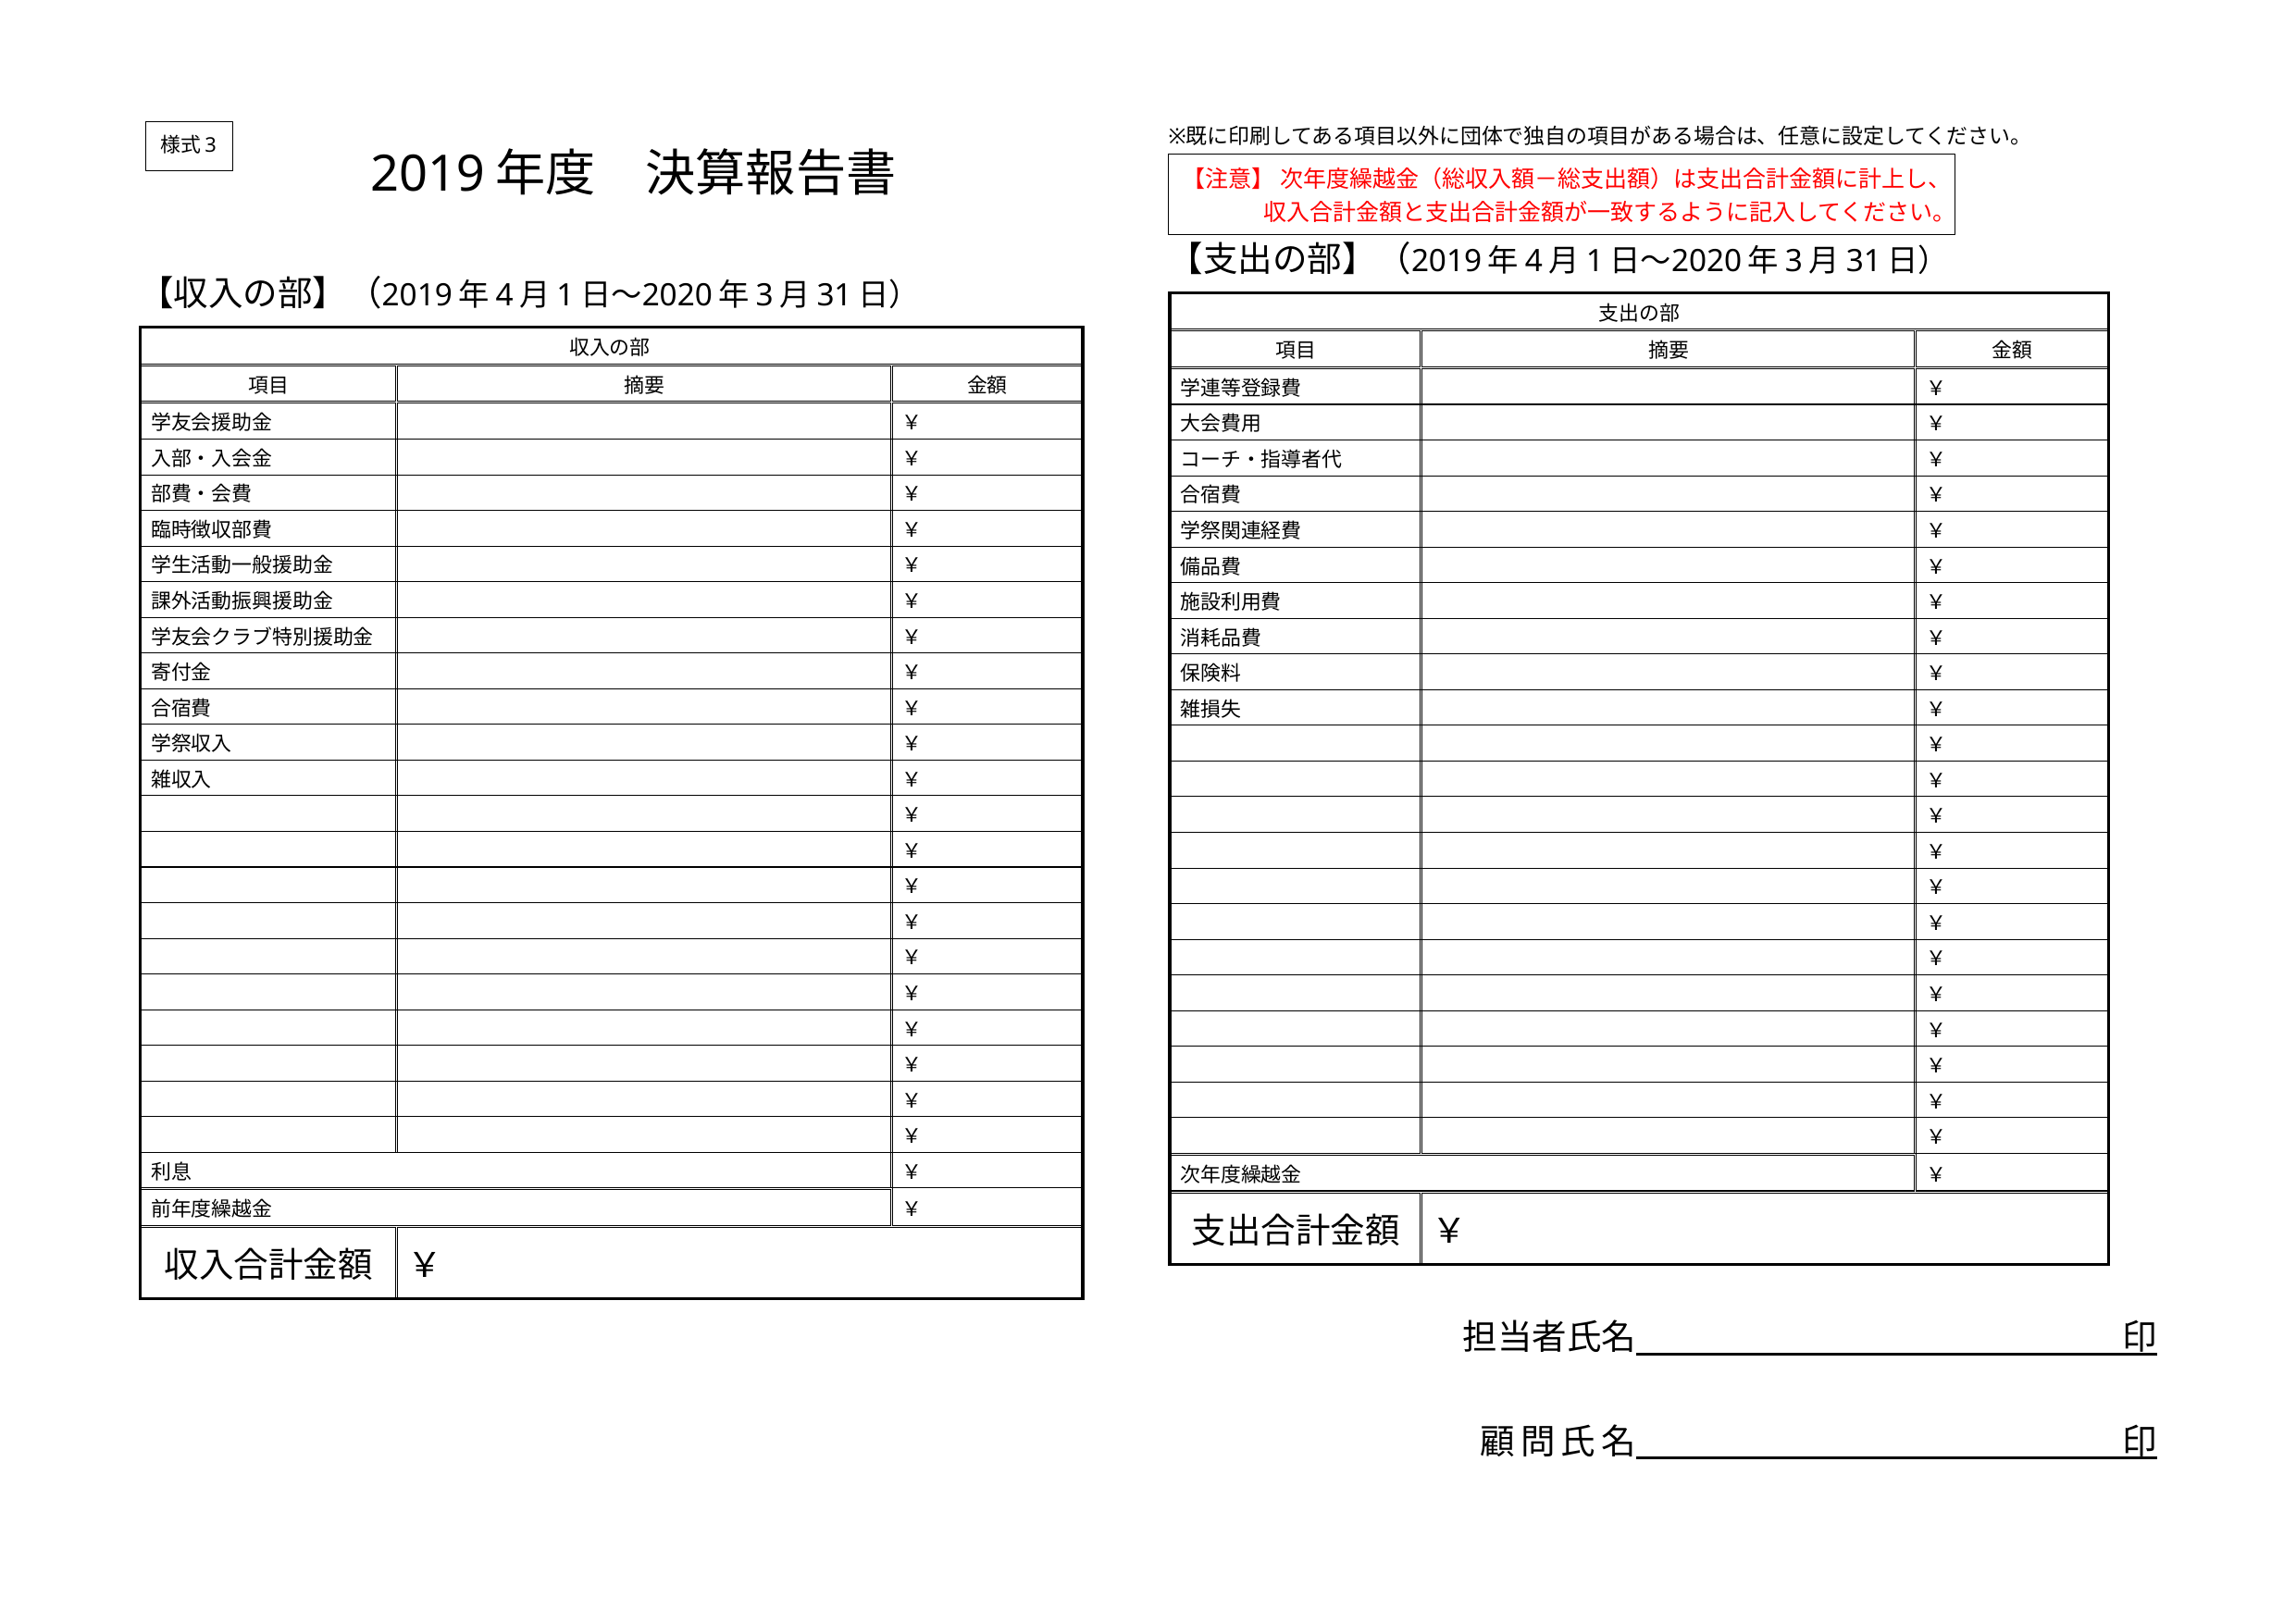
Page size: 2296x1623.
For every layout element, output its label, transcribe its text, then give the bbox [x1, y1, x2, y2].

table_cell [1422, 975, 1914, 1010]
table_cell ￥ [893, 1188, 1081, 1225]
table_cell 課外活動振興援助金 [142, 582, 395, 617]
table_cell 備品費 [1172, 548, 1420, 582]
table_cell 入部・入会金 [142, 440, 395, 474]
table_cell [142, 974, 395, 1010]
table_cell ￥ [1917, 762, 2107, 796]
table_cell [398, 689, 890, 724]
table_cell ￥ [893, 725, 1081, 760]
text 2019年度 決算報告書 [139, 118, 1127, 221]
table_cell ￥ [1917, 477, 2107, 511]
table_cell [1172, 762, 1420, 796]
table_cell ￥ [893, 618, 1081, 652]
table_cell ￥ [893, 403, 1081, 439]
table_cell ￥ [1917, 869, 2107, 903]
table_cell ￥ [893, 1082, 1081, 1116]
table_cell ￥ [893, 582, 1081, 617]
table_cell [142, 868, 395, 902]
table_cell [398, 440, 890, 474]
table_cell 大会費用 [1172, 405, 1420, 440]
table_cell [1422, 654, 1914, 689]
table_cell 利息 [142, 1153, 890, 1187]
table_cell ￥ [1917, 975, 2107, 1010]
table_cell [142, 1046, 395, 1081]
table_cell [1422, 405, 1914, 440]
table_cell [1422, 583, 1914, 618]
table_cell ￥ [1917, 369, 2107, 403]
table_cell [1422, 512, 1914, 547]
table_cell 保険料 [1172, 654, 1420, 689]
table_cell [1422, 833, 1914, 867]
table_cell [142, 1117, 395, 1152]
table_cell 支出合計金額 [1172, 1194, 1420, 1262]
table_cell [398, 511, 890, 545]
table_cell [1422, 1118, 1914, 1153]
table_cell コーチ・指導者代 [1172, 440, 1420, 475]
table_cell [1422, 548, 1914, 582]
table_header 収入の部 [142, 328, 1081, 364]
table_cell [1172, 1011, 1420, 1046]
table_cell ￥ [893, 440, 1081, 474]
table_cell ￥ [1917, 797, 2107, 832]
table_cell [1172, 833, 1420, 867]
table_cell ￥ [1917, 1154, 2107, 1190]
table_cell [398, 974, 890, 1010]
table_cell 摘要 [398, 366, 890, 401]
table_cell [398, 653, 890, 688]
table_cell 前年度繰越金 [142, 1190, 890, 1225]
table_cell 項目 [1172, 331, 1420, 366]
table_cell [398, 868, 890, 902]
table_cell [142, 1010, 395, 1045]
table_cell [1422, 1011, 1914, 1046]
table_cell ￥ [893, 1117, 1081, 1152]
table_cell [1422, 369, 1914, 403]
table_cell ￥ [893, 689, 1081, 724]
table_cell ￥ [1917, 405, 2107, 440]
text 【支出の部】（2019年4月1日～2020年3月31日） [1168, 221, 2156, 291]
table_cell ￥ [893, 974, 1081, 1010]
table_cell [1172, 1047, 1420, 1082]
table_cell [398, 403, 890, 439]
table_cell ￥ [893, 476, 1081, 510]
table_cell [142, 903, 395, 937]
table_cell 次年度繰越金 [1172, 1156, 1914, 1190]
table_cell [1172, 1118, 1420, 1153]
table_cell ￥ [1917, 725, 2107, 761]
table_cell 学友会クラブ特別援助金 [142, 618, 395, 652]
table_cell [398, 1046, 890, 1081]
text 【収入の部】（2019年4月1日～2020年3月31日） [139, 256, 1127, 326]
text ※既に印刷してある項目以外に団体で独自の項目がある場合は、任意に設定してください。 [1168, 118, 2156, 152]
table_cell ￥ [893, 1153, 1081, 1187]
table_cell [398, 903, 890, 937]
table_cell [1422, 725, 1914, 761]
table_cell ￥ [893, 761, 1081, 795]
table_cell ￥ [1917, 690, 2107, 725]
table_cell [1422, 440, 1914, 475]
table_cell ￥ [1917, 583, 2107, 618]
table_cell ￥ [1917, 654, 2107, 689]
table_cell [1422, 477, 1914, 511]
table_cell [398, 582, 890, 617]
table_cell [1422, 940, 1914, 974]
table_cell ￥ [1917, 548, 2107, 582]
table_cell [1172, 725, 1420, 761]
table_cell [398, 1010, 890, 1045]
table_cell 消耗品費 [1172, 619, 1420, 653]
table_cell ￥ [398, 1228, 1081, 1297]
table_cell ￥ [893, 832, 1081, 866]
table_cell ￥ [893, 903, 1081, 937]
table_cell ￥ [1917, 1047, 2107, 1082]
table_cell 金額 [1917, 331, 2107, 366]
table_cell ￥ [1917, 1083, 2107, 1117]
table_cell ￥ [1917, 904, 2107, 938]
table_cell [142, 1082, 395, 1116]
text 顧問氏名 印 [1168, 1405, 2156, 1474]
table_cell 項目 [142, 366, 395, 401]
table_cell [398, 618, 890, 652]
table_cell [1422, 762, 1914, 796]
table_cell ￥ [1917, 940, 2107, 974]
table_cell 合宿費 [1172, 477, 1420, 511]
table_cell ￥ [893, 511, 1081, 545]
table_cell [398, 1117, 890, 1152]
table_cell ￥ [893, 1046, 1081, 1081]
table_cell [398, 832, 890, 866]
table_cell ￥ [893, 1010, 1081, 1045]
table_cell [398, 725, 890, 760]
table_cell 部費・会費 [142, 476, 395, 510]
table_cell [1422, 619, 1914, 653]
table_cell 合宿費 [142, 689, 395, 724]
table_cell 雑収入 [142, 761, 395, 795]
table_cell 学生活動一般援助金 [142, 547, 395, 581]
table_cell 寄付金 [142, 653, 395, 688]
table_cell [142, 939, 395, 973]
table_cell 金額 [893, 366, 1081, 401]
table_cell [398, 796, 890, 831]
table_cell [142, 796, 395, 831]
table_cell 学祭収入 [142, 725, 395, 760]
table_cell 施設利用費 [1172, 583, 1420, 618]
table_cell [1422, 1083, 1914, 1117]
table_cell [1422, 904, 1914, 938]
table_cell [1422, 797, 1914, 832]
table_cell ￥ [1917, 440, 2107, 475]
table_cell ￥ [1422, 1194, 2107, 1262]
table_cell ￥ [1917, 512, 2107, 547]
table_cell [1422, 869, 1914, 903]
table_cell [1422, 690, 1914, 725]
table_cell 収入合計金額 [142, 1228, 395, 1297]
table_cell [398, 476, 890, 510]
table_cell ￥ [1917, 1011, 2107, 1046]
table_cell ￥ [893, 796, 1081, 831]
table_cell ￥ [1917, 833, 2107, 867]
table_cell [1172, 904, 1420, 938]
table_cell [1172, 1083, 1420, 1117]
table_cell [398, 761, 890, 795]
table_cell [398, 1082, 890, 1116]
table_cell [1172, 940, 1420, 974]
table_cell ￥ [1917, 619, 2107, 653]
table_cell [398, 547, 890, 581]
table_cell [398, 939, 890, 973]
text 担当者氏名 印 [1168, 1300, 2156, 1369]
table_cell [1422, 1047, 1914, 1082]
table_cell [1172, 869, 1420, 903]
table_cell [1172, 975, 1420, 1010]
table_header 支出の部 [1172, 294, 2107, 328]
table_cell 臨時徴収部費 [142, 511, 395, 545]
table_cell 学祭関連経費 [1172, 512, 1420, 547]
table_cell 学連等登録費 [1172, 369, 1420, 403]
table_cell ￥ [893, 653, 1081, 688]
table_cell 学友会援助金 [142, 403, 395, 439]
table_cell 摘要 [1422, 331, 1914, 366]
table_cell ￥ [893, 868, 1081, 902]
table_cell [1172, 797, 1420, 832]
table_cell 雑損失 [1172, 690, 1420, 725]
table_cell [142, 832, 395, 866]
table_cell ￥ [1917, 1118, 2107, 1153]
table_cell ￥ [893, 547, 1081, 581]
table_cell ￥ [893, 939, 1081, 973]
